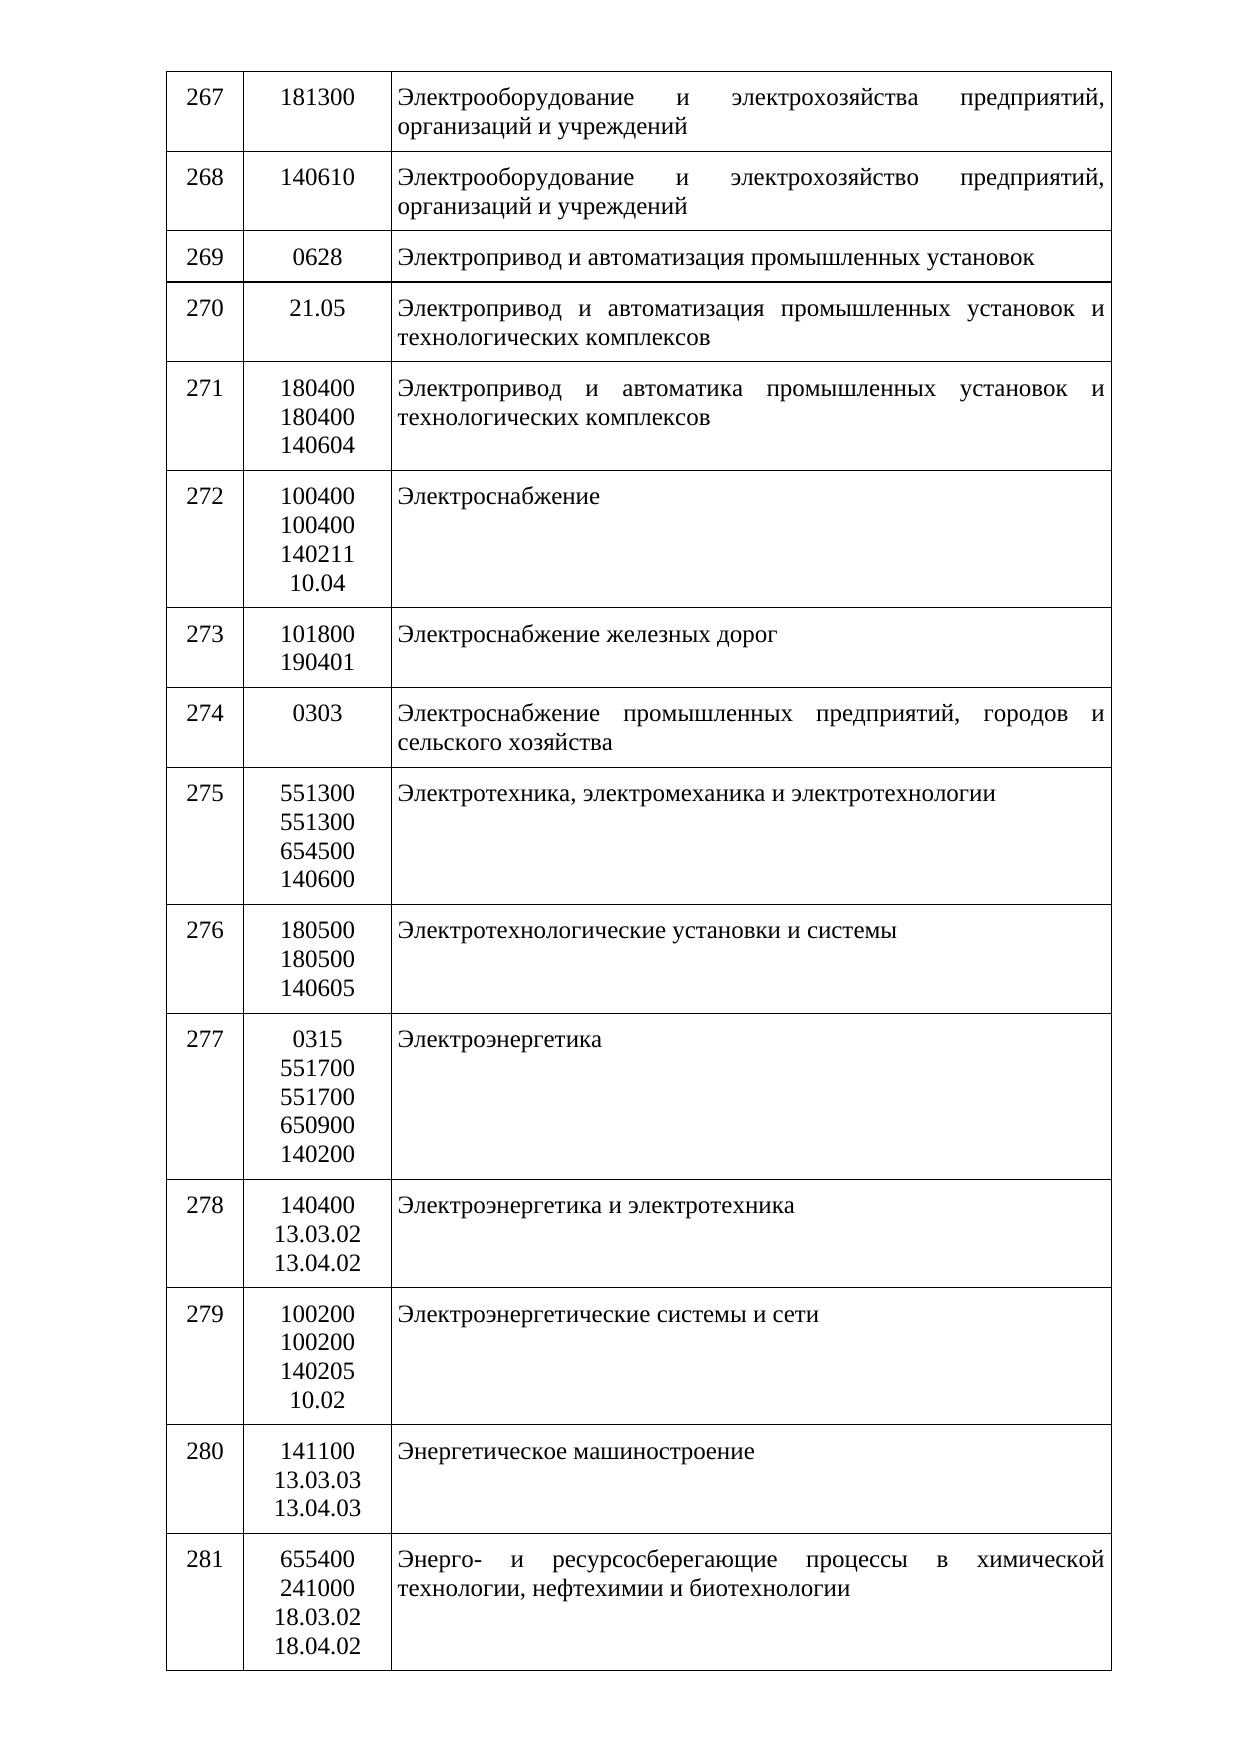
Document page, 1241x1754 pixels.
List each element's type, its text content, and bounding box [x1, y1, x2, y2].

table_cell 278 [167, 1180, 243, 1287]
table_cell 281 [167, 1534, 243, 1670]
table_cell 551300 551300 654500 140600 [244, 768, 391, 904]
table_cell 0315 551700 551700 650900 140200 [244, 1014, 391, 1178]
table_cell Электроэнергетика [392, 1014, 1111, 1178]
table_cell 180400 180400 140604 [244, 362, 391, 470]
table_cell 268 [167, 152, 243, 230]
table_cell Электротехника, электромеханика и электротехнологии [392, 768, 1111, 904]
table_cell Электроснабжение промышленных предприятий, городов и сельского хозяйства [392, 688, 1111, 767]
table_cell 272 [167, 471, 243, 607]
table_cell Электроэнергетика и электротехника [392, 1180, 1111, 1287]
table_cell Электропривод и автоматизация промышленных установок [392, 231, 1111, 281]
table_cell Энергетическое машиностроение [392, 1425, 1111, 1533]
table_cell 140400 13.03.02 13.04.02 [244, 1180, 391, 1287]
table_cell 181300 [244, 72, 391, 151]
table_cell 277 [167, 1014, 243, 1178]
table_cell 274 [167, 688, 243, 767]
table_cell 655400 241000 18.03.02 18.04.02 [244, 1534, 391, 1670]
table_cell 267 [167, 72, 243, 151]
table_cell 21.05 [244, 283, 391, 361]
table_cell 140610 [244, 152, 391, 230]
table_cell 271 [167, 362, 243, 470]
table_cell Энерго- и ресурсосберегающие процессы в химической технологии, нефтехимии и биотехнологии [392, 1534, 1111, 1670]
table_cell Электропривод и автоматизация промышленных установок и технологических комплексов [392, 283, 1111, 361]
table_cell 279 [167, 1288, 243, 1424]
table_cell Электроэнергетические системы и сети [392, 1288, 1111, 1424]
table_cell Электрооборудование и электрохозяйства предприятий, организаций и учреждений [392, 72, 1111, 151]
table_cell 141100 13.03.03 13.04.03 [244, 1425, 391, 1533]
table_cell Электропривод и автоматика промышленных установок и технологических комплексов [392, 362, 1111, 470]
table_cell 273 [167, 608, 243, 687]
table_cell 0303 [244, 688, 391, 767]
table_cell Электрооборудование и электрохозяйство предприятий, организаций и учреждений [392, 152, 1111, 230]
table_cell 269 [167, 231, 243, 281]
table_cell 101800 190401 [244, 608, 391, 687]
table_cell 275 [167, 768, 243, 904]
table_cell 280 [167, 1425, 243, 1533]
table_cell 0628 [244, 231, 391, 281]
table_cell 100400 100400 140211 10.04 [244, 471, 391, 607]
table_cell Электроснабжение железных дорог [392, 608, 1111, 687]
table_cell 270 [167, 283, 243, 361]
table_cell 180500 180500 140605 [244, 905, 391, 1012]
table_cell 276 [167, 905, 243, 1012]
table_cell 100200 100200 140205 10.02 [244, 1288, 391, 1424]
table_cell Электроснабжение [392, 471, 1111, 607]
table_cell Электротехнологические установки и системы [392, 905, 1111, 1012]
